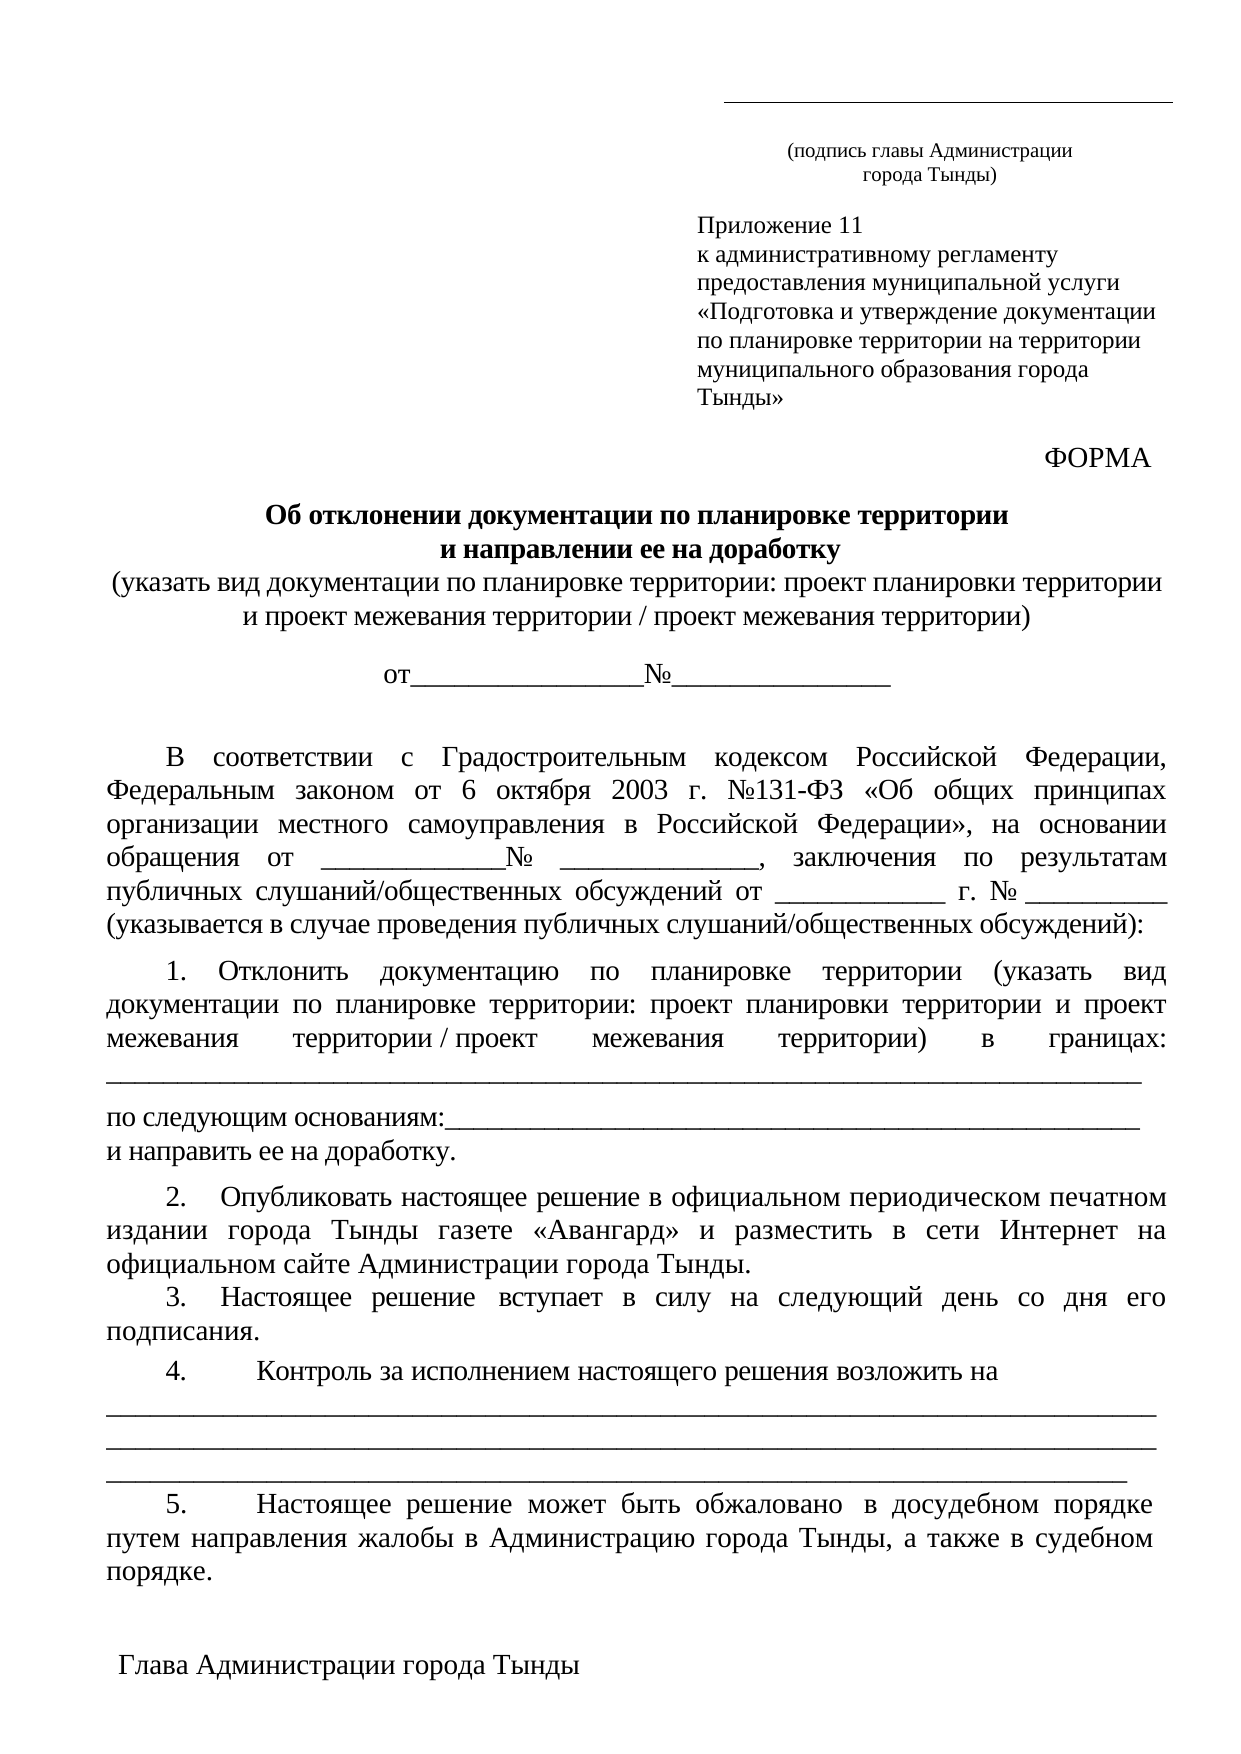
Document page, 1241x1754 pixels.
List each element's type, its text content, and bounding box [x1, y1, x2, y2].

text и направлении ее на доработку [106, 531, 1167, 564]
text (указать вид документации по планировке территории: проект планировки территории и проект межевания территории / проект межевания территории) [106, 564, 1167, 632]
text «Подготовка и утверждение документации по планировке территории на территории муниципального образования города Тынды» [697, 296, 1167, 411]
text 1. Отклонить документацию по планировке территории (указать вид документации по планировке территории: проект планировки территории и проект межевания территории / проект межевания территории) в границах: _________________________________________________________________________ [106, 953, 1167, 1087]
text (подпись главы Администрации города Тынды) [762, 138, 1097, 186]
text по следующим основаниям:_________________________________________________ [106, 1099, 1167, 1133]
text от________________№_______________ [106, 660, 1167, 689]
text Глава Администрации города Тынды [118, 1647, 1167, 1681]
text ФОРМА [514, 440, 1167, 473]
text к административному регламенту [697, 239, 1167, 267]
text В соответствии с Градостроительным кодексом Российской Федерации, Федеральным законом от 6 октября 2003 г. №131-ФЗ «Об общих принципах организации местного самоуправления в Российской Федерации», на основании обращения от _____________№ ______________, заключения по результатам публичных слушаний/общественных обсуждений от ____________ г. № __________ (указывается в случае проведения публичных слушаний/общественных обсуждений): [106, 739, 1167, 940]
list Опубликовать настоящее решение в официальном периодическом печатном издании города Тынды газете «Авангард» и разместить в сети Интернет на официальном сайте Администрации города Тынды. [106, 1179, 1167, 1279]
text предоставления муниципальной услуги [697, 267, 1167, 296]
list Контроль за исполнением настоящего решения возложить на [106, 1353, 1167, 1387]
text Приложение 11 [697, 210, 1167, 239]
text ______________________________________________________________________________________________________________________________________________________________________________________________________________________ [106, 1387, 1167, 1486]
list Настоящее решение может быть обжаловано в досудебном порядке путем направления жалобы в Администрацию города Тынды, а также в судебном порядке. [106, 1486, 1154, 1587]
text и направить ее на доработку. [106, 1133, 1167, 1166]
list Настоящее решение вступает в силу на следующий день со дня его подписания. [106, 1279, 1167, 1347]
text Об отклонении документации по планировке территории [106, 497, 1167, 531]
